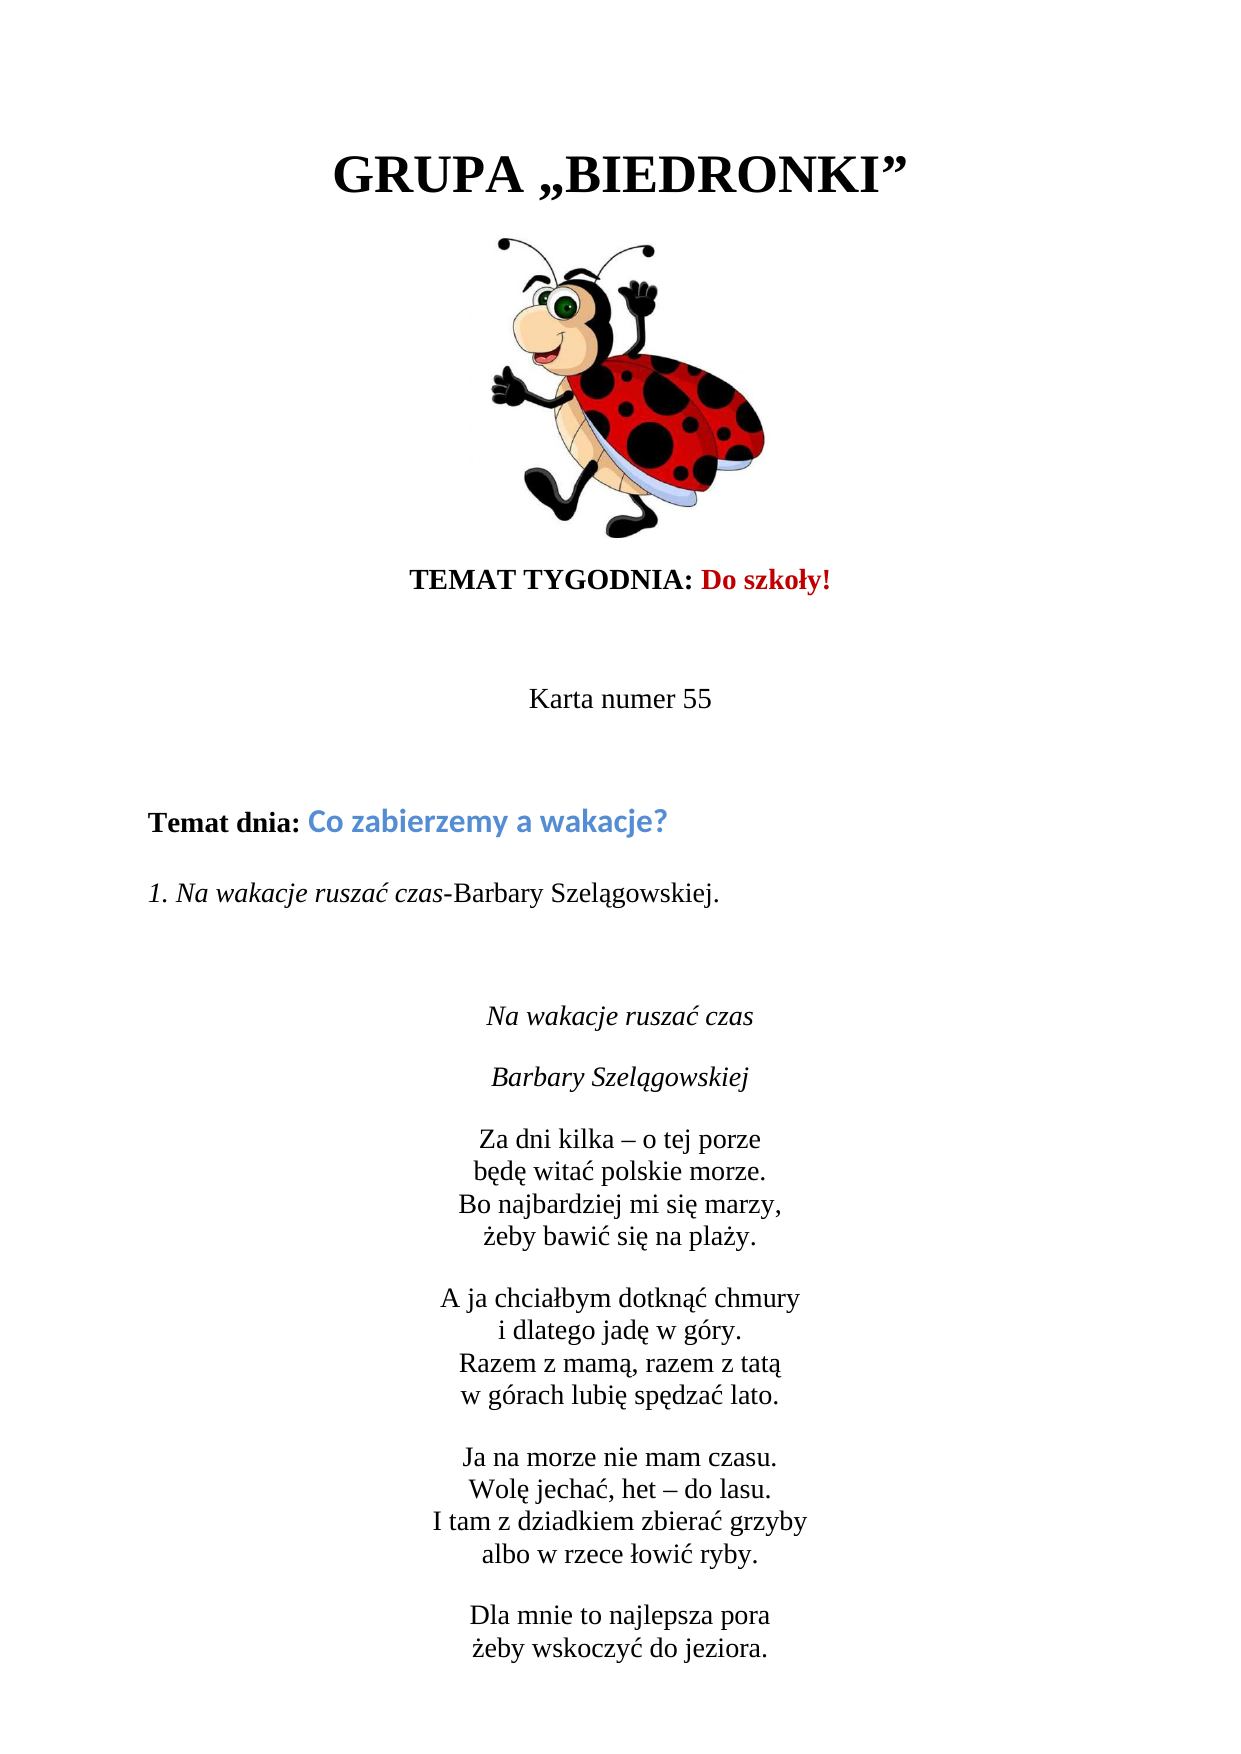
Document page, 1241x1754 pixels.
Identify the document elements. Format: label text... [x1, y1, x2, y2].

text Barbary Szelągowskiej [148, 1061, 1093, 1093]
text Karta numer 55 [148, 681, 1093, 715]
text TEMAT TYGODNIA: Do szkoły! [148, 562, 1093, 596]
picture [469, 234, 771, 538]
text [148, 1598, 1093, 1663]
text Ja na morze nie mam czasu. Wolę jechać, het – do lasu. I tam z dziadkiem zbierać grzyby albo w rzece łowić ryby. [148, 1439, 1093, 1569]
text Temat dnia: Co zabierzemy a wakacje? [148, 800, 1093, 841]
text GRUPA „BIEDRONKI” [148, 142, 1093, 204]
text Za dni kilka – o tej porze będę witać polskie morze. Bo najbardziej mi się marzy, żeby bawić się na plaży. [148, 1122, 1093, 1252]
text Na wakacje ruszać czas [148, 999, 1093, 1031]
text A ja chciałbym dotknąć chmury i dlatego jadę w góry. Razem z mamą, razem z tatą w górach lubię spędzać lato. [148, 1281, 1093, 1410]
text 1. Na wakacje ruszać czas-Barbary Szelągowskiej. [148, 876, 1093, 908]
